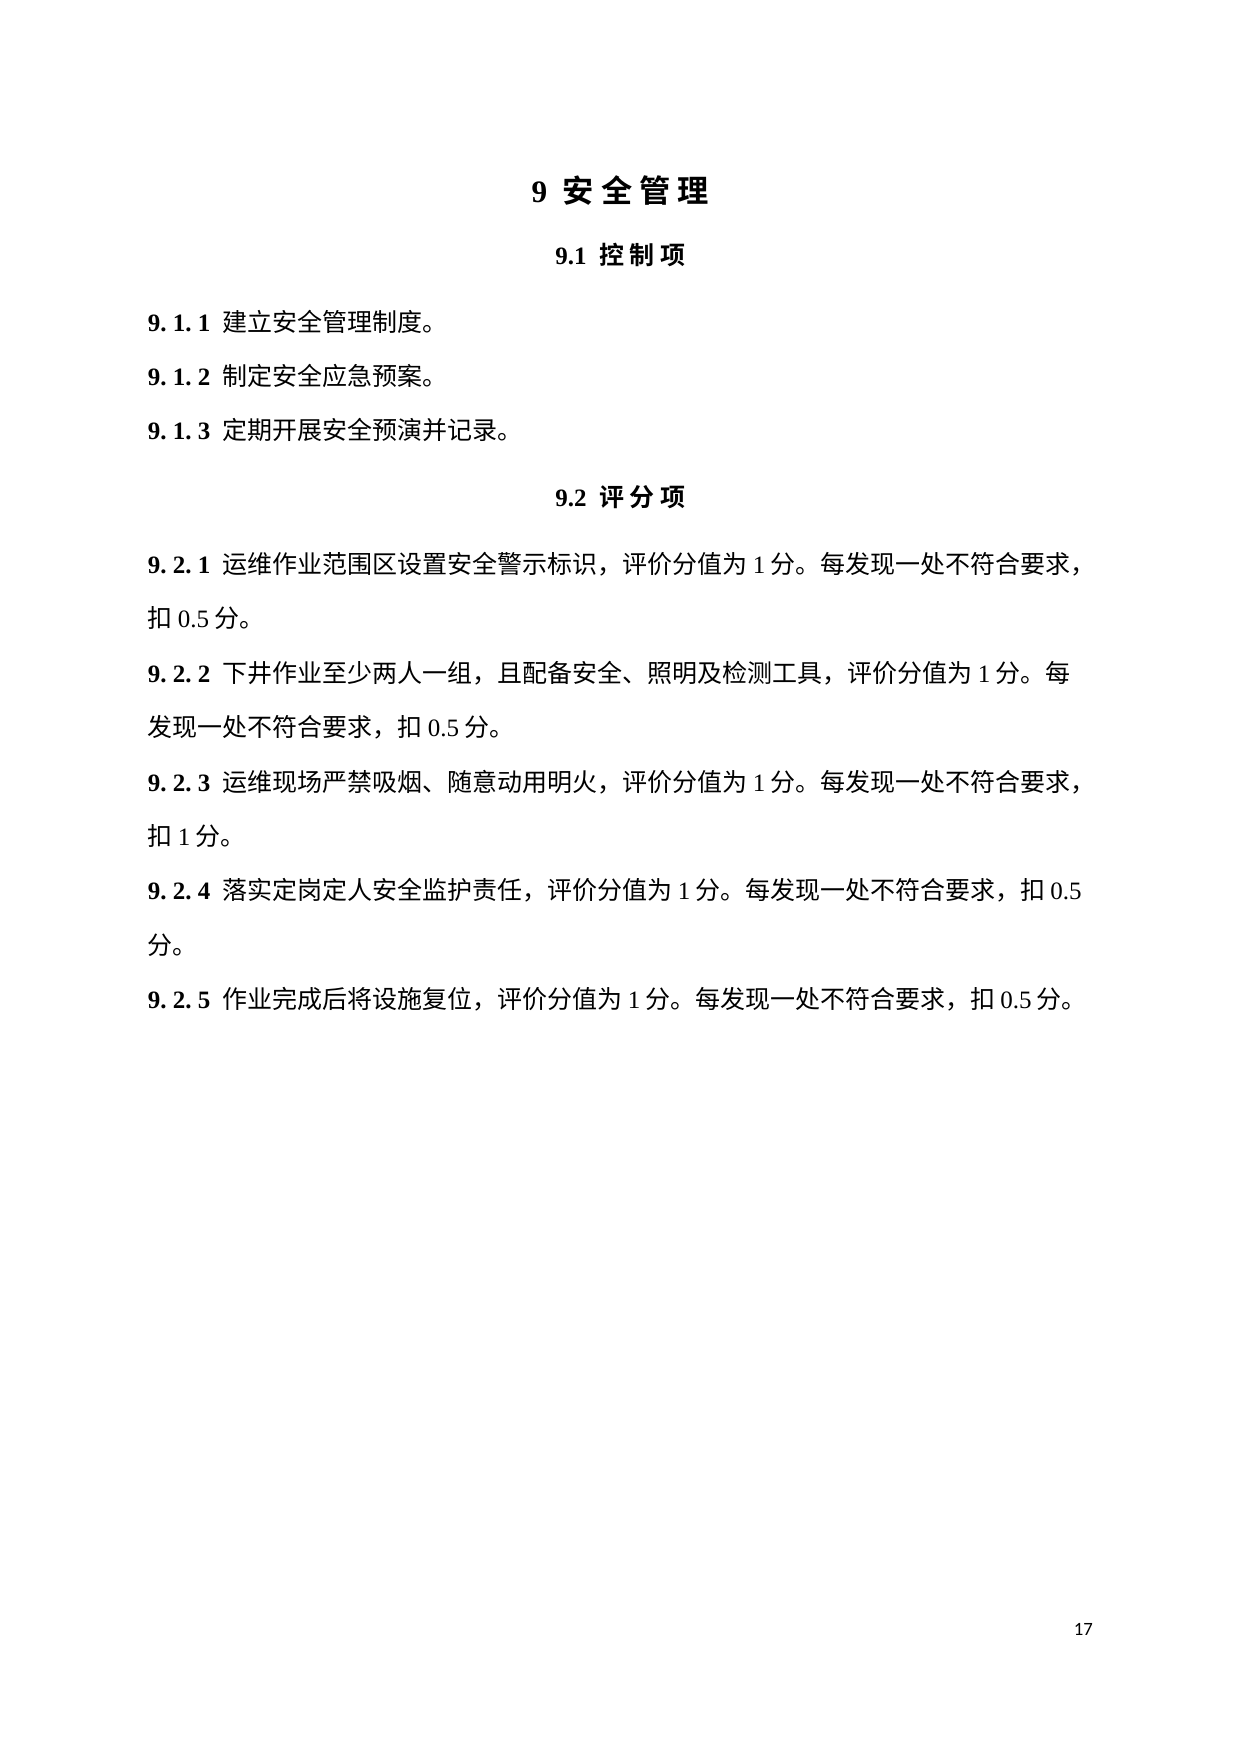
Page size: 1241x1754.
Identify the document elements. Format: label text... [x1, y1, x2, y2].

text 9. 2. 3 运维现场严禁吸烟、随意动用明火，评价分值为1分。每发现一处不符合要求，扣1分。 [148, 762, 1092, 853]
text 9.2 评 分 项 [148, 478, 1092, 514]
subtitle 9 安 全 管 理 [148, 173, 1092, 210]
text 9. 2. 1 运维作业范围区设置安全警示标识，评价分值为1分。每发现一处不符合要求，扣0.5分。 [148, 544, 1092, 635]
text 9. 1. 1 建立安全管理制度。 [148, 302, 1092, 338]
text 9.1 控 制 项 [148, 235, 1092, 271]
text 9. 2. 2 下井作业至少两人一组，且配备安全、照明及检测工具，评价分值为1分。每发现一处不符合要求，扣0.5分。 [148, 653, 1092, 744]
text 9. 1. 2 制定安全应急预案。 [148, 356, 1092, 393]
text 9. 2. 5 作业完成后将设施复位，评价分值为1分。每发现一处不符合要求，扣0.5分。 [148, 979, 1092, 1016]
text 9. 1. 3 定期开展安全预演并记录。 [148, 411, 1092, 447]
text 9. 2. 4 落实定岗定人安全监护责任，评价分值为1分。每发现一处不符合要求，扣0.5分。 [148, 871, 1092, 961]
